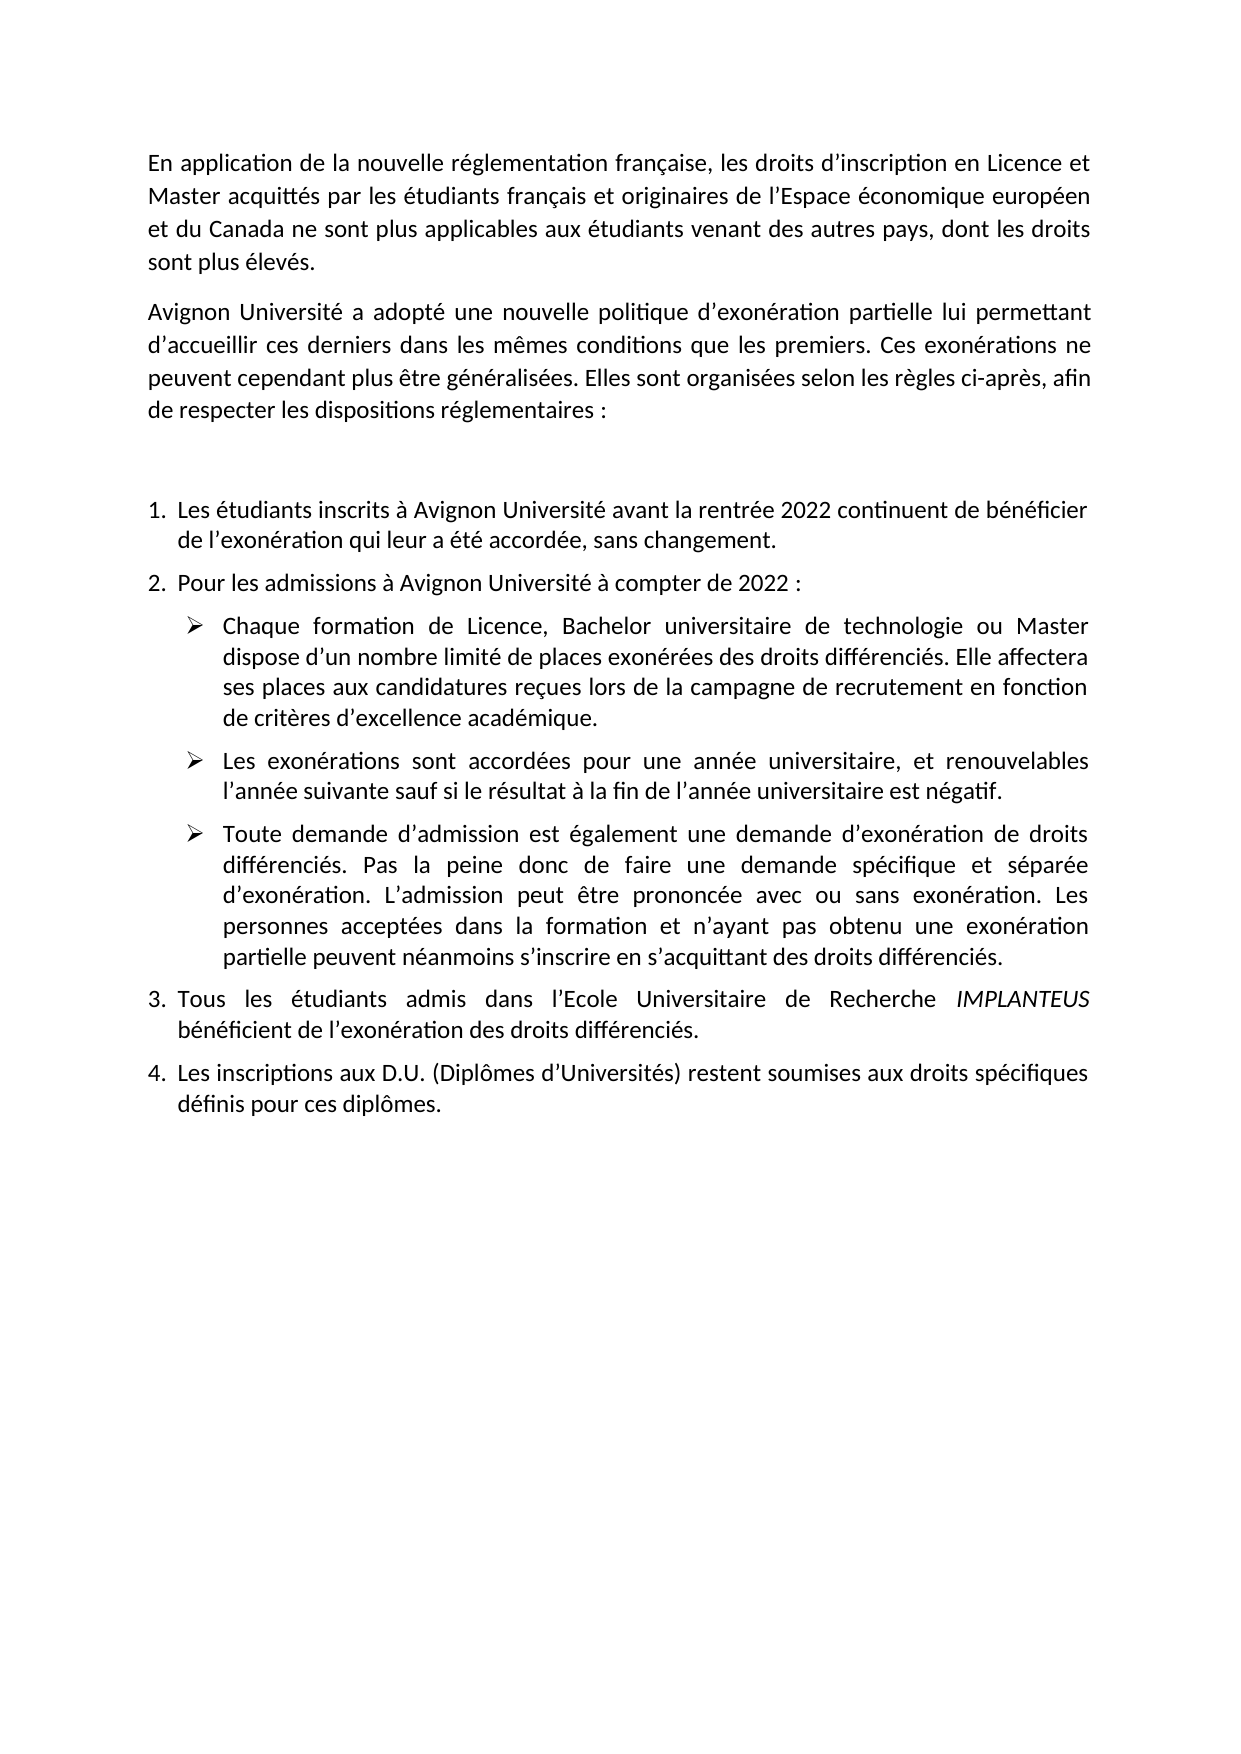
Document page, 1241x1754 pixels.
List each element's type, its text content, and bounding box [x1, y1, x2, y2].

list Toute demande d’admission est également une demande d’exonération de droits différenciés. Pas la peine donc de faire une demande spécifique et séparée d’exonération. L’admission peut être prononcée avec ou sans exonération. Les personnes acceptées dans la formation et n’ayant pas obtenu une exonération partielle peuvent néanmoins s’inscrire en s’acquittant des droits différenciés. [185, 818, 1090, 971]
text En application de la nouvelle réglementation française, les droits d’inscription en Licence et Master acquittés par les étudiants français et originaires de l’Espace économique européen et du Canada ne sont plus applicables aux étudiants venant des autres pays, dont les droits sont plus élevés. [148, 148, 1093, 277]
text Avignon Université a adopté une nouvelle politique d’exonération partielle lui permettant d’accueillir ces derniers dans les mêmes conditions que les premiers. Ces exonérations ne peuvent cependant plus être généralisées. Elles sont organisées selon les règles ci-après, afin de respecter les dispositions réglementaires : [148, 296, 1093, 425]
list Pour les admissions à Avignon Université à compter de 2022 : [148, 567, 1090, 598]
list Les exonérations sont accordées pour une année universitaire, et renouvelables l’année suivante sauf si le résultat à la fin de l’année universitaire est négatif. [185, 745, 1090, 806]
list Tous les étudiants admis dans l’Ecole Universitaire de Recherche IMPLANTEUS bénéficient de l’exonération des droits différenciés. [148, 984, 1090, 1045]
list Les inscriptions aux D.U. (Diplômes d’Universités) restent soumises aux droits spécifiques définis pour ces diplômes. [148, 1057, 1090, 1118]
list Les étudiants inscrits à Avignon Université avant la rentrée 2022 continuent de bénéficier de l’exonération qui leur a été accordée, sans changement. [148, 494, 1090, 555]
list Chaque formation de Licence, Bachelor universitaire de technologie ou Master dispose d’un nombre limité de places exonérées des droits différenciés. Elle affectera ses places aux candidatures reçues lors de la campagne de recrutement en fonction de critères d’excellence académique. [185, 610, 1090, 732]
